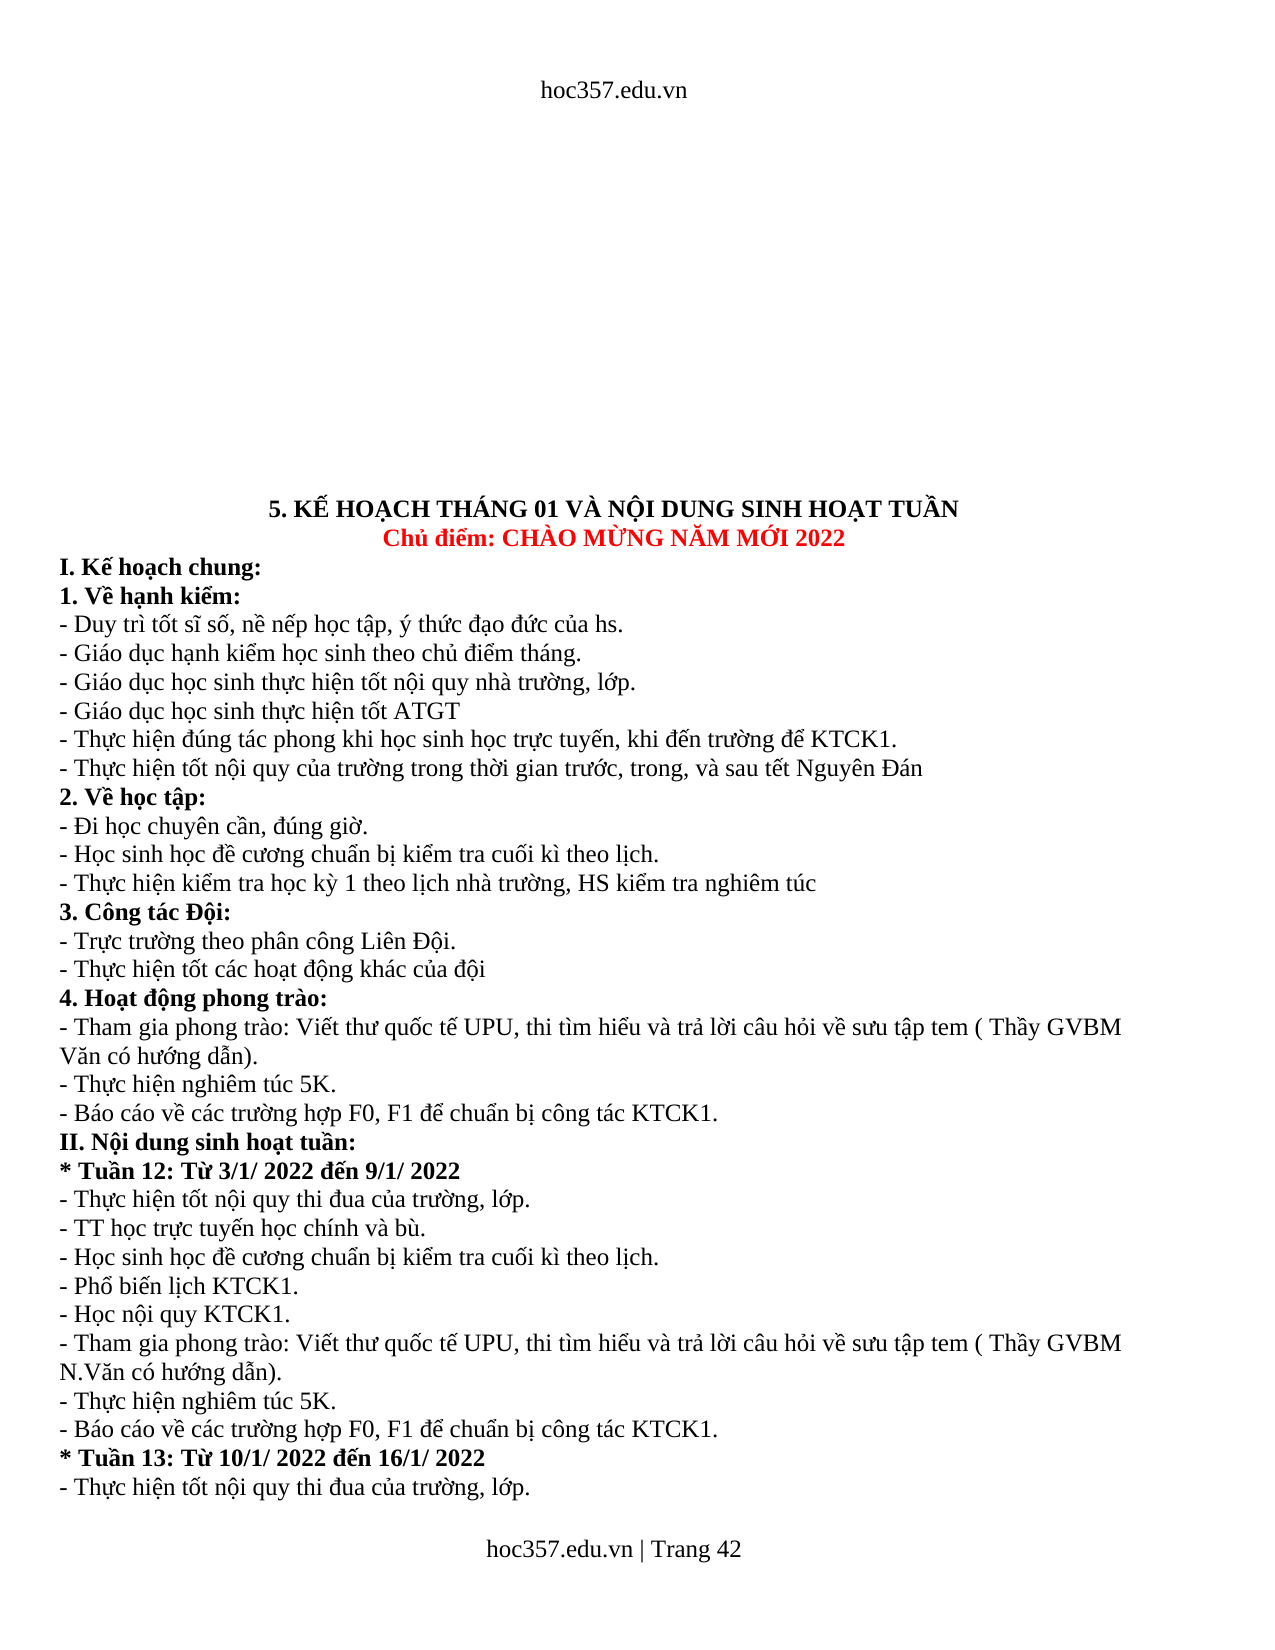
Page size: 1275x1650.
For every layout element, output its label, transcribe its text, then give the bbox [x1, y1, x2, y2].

text - Thực hiện kiểm tra học kỳ 1 theo lịch nhà trường, HS kiểm tra nghiêm túc [59, 868, 1169, 897]
text - Thực hiện nghiêm túc 5K. [59, 1386, 1169, 1414]
text - Thực hiện nghiêm túc 5K. [59, 1069, 1169, 1098]
text - Duy trì tốt sĩ số, nề nếp học tập, ý thức đạo đức của hs. [59, 609, 1169, 638]
text 4. Hoạt động phong trào: [59, 983, 1169, 1012]
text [59, 1414, 1169, 1443]
text - Thực hiện tốt nội quy của trường trong thời gian trước, trong, và sau tết Nguyên Đán [59, 753, 1169, 782]
text - Tham gia phong trào: Viết thư quốc tế UPU, thi tìm hiểu và trả lời câu hỏi về sưu tập tem ( Thầy GVBM Văn có hướng dẫn). [59, 1012, 1169, 1069]
text - Học sinh học đề cương chuẩn bị kiểm tra cuối kì theo lịch. [59, 839, 1169, 868]
text 5. KẾ HOẠCH THÁNG 01 VÀ NỘI DUNG SINH HOẠT TUẦN [59, 494, 1169, 523]
text - Trực trường theo phân công Liên Đội. [59, 926, 1169, 954]
text 2. Về học tập: [59, 782, 1169, 811]
text - Giáo dục học sinh thực hiện tốt ATGT [59, 696, 1169, 724]
text - Phổ biến lịch KTCK1. [59, 1271, 1169, 1299]
text 3. Công tác Đội: [59, 897, 1169, 926]
text - Tham gia phong trào: Viết thư quốc tế UPU, thi tìm hiểu và trả lời câu hỏi về sưu tập tem ( Thầy GVBM N.Văn có hướng dẫn). [59, 1328, 1169, 1386]
text - Thực hiện tốt nội quy thi đua của trường, lớp. [59, 1184, 1169, 1213]
text - Báo cáo về các trường hợp F0, F1 để chuẩn bị công tác KTCK1. [59, 1098, 1169, 1127]
text * Tuần 12: Từ 3/1/ 2022 đến 9/1/ 2022 [59, 1156, 1169, 1184]
text - TT học trực tuyến học chính và bù. [59, 1213, 1169, 1242]
text I. Kế hoạch chung: [59, 552, 1169, 581]
text * Tuần 13: Từ 10/1/ 2022 đến 16/1/ 2022 [59, 1443, 1169, 1472]
text - Đi học chuyên cần, đúng giờ. [59, 811, 1169, 839]
text 1. Về hạnh kiểm: [59, 581, 1169, 609]
text II. Nội dung sinh hoạt tuần: [59, 1127, 1169, 1156]
text - Thực hiện tốt nội quy thi đua của trường, lớp. [59, 1472, 1169, 1501]
text - Thực hiện đúng tác phong khi học sinh học trực tuyến, khi đến trường để KTCK1. [59, 724, 1169, 753]
text - Giáo dục học sinh thực hiện tốt nội quy nhà trường, lớp. [59, 667, 1169, 696]
text - Học sinh học đề cương chuẩn bị kiểm tra cuối kì theo lịch. [59, 1242, 1169, 1271]
text - Giáo dục hạnh kiểm học sinh theo chủ điểm tháng. [59, 638, 1169, 667]
text - Học nội quy KTCK1. [59, 1299, 1169, 1328]
text - Thực hiện tốt các hoạt động khác của đội [59, 954, 1169, 983]
text Chủ điểm: CHÀO MỪNG NĂM MỚI 2022 [59, 523, 1169, 552]
